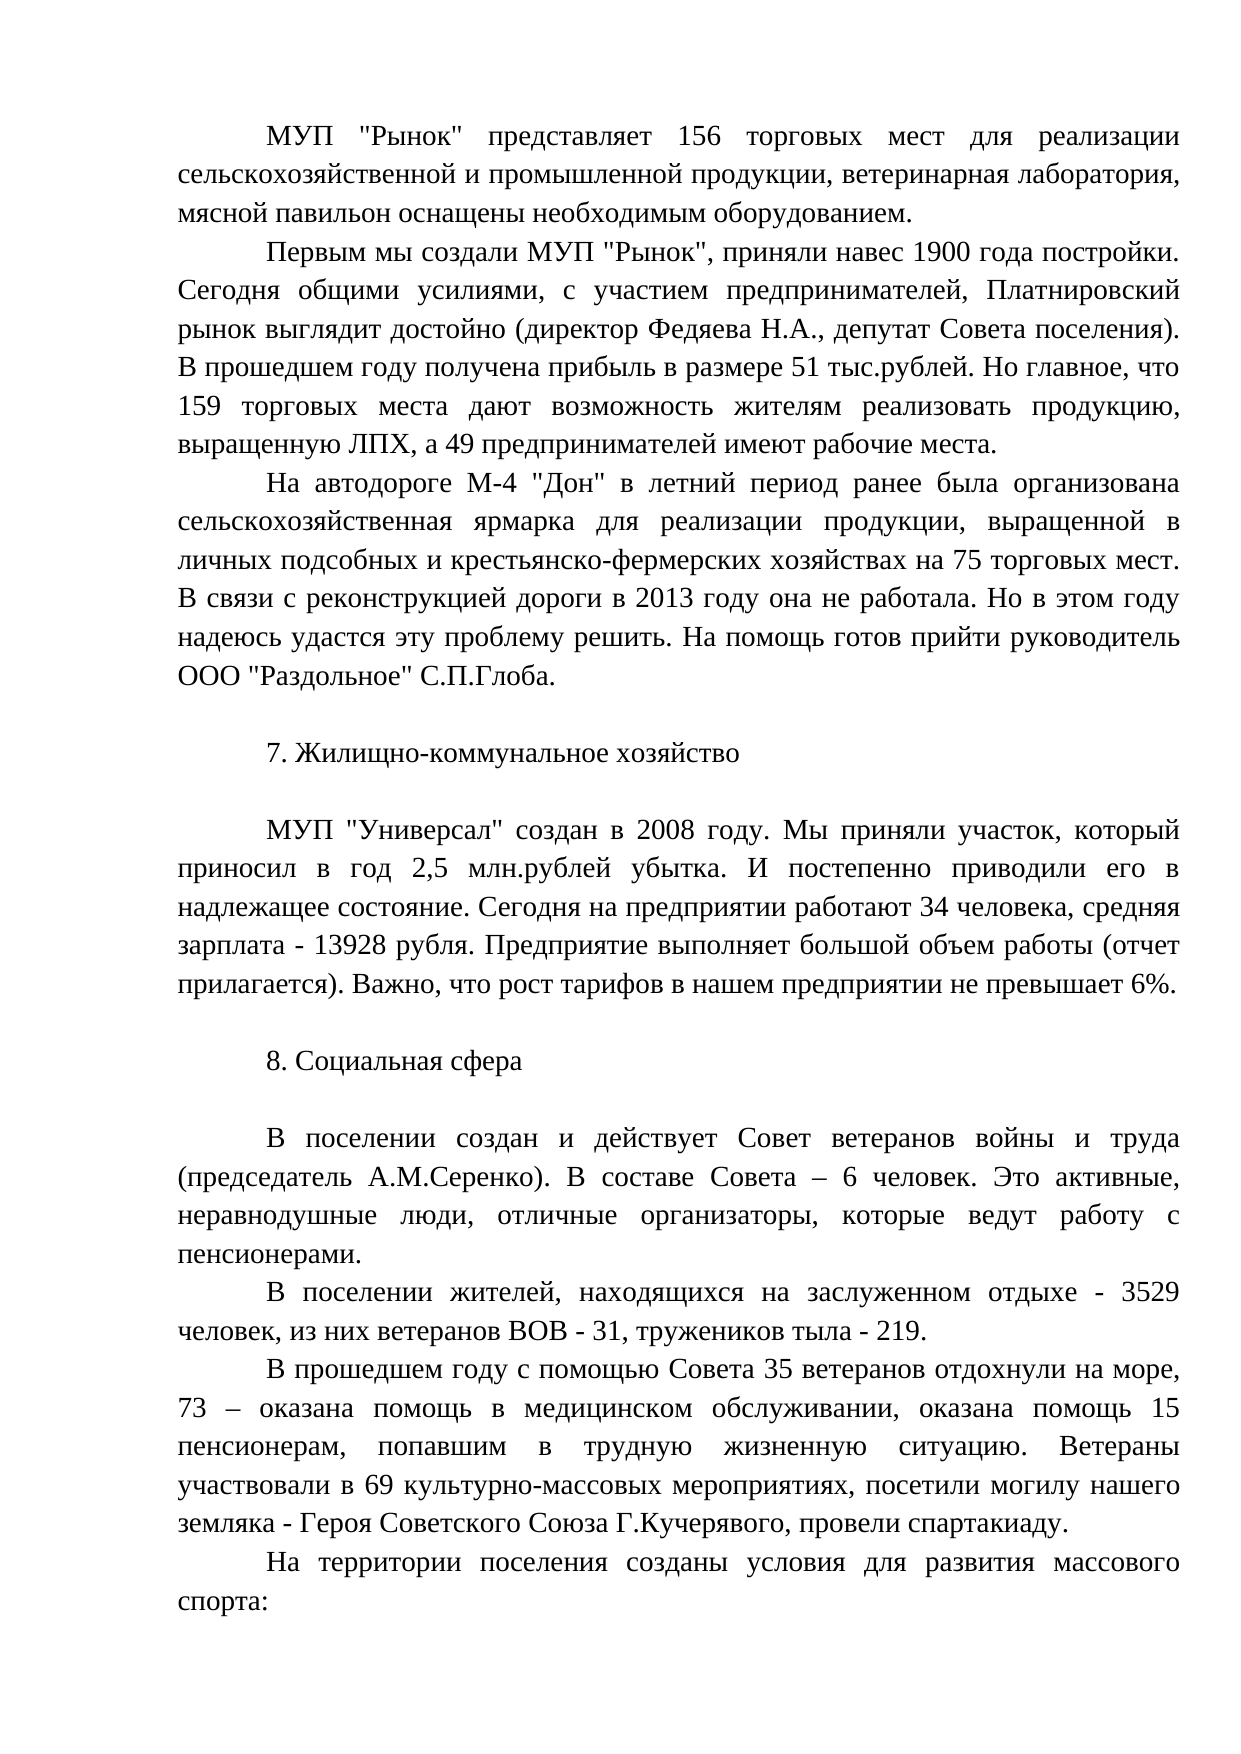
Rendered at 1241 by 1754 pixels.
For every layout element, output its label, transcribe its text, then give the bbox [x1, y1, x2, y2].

text В прошедшем году с помощью Совета 35 ветеранов отдохнули на море, 73 – оказана помощь в медицинском обслуживании, оказана помощь 15 пенсионерам, попавшим в трудную жизненную ситуацию. Ветераны участвовали в 69 культурно-массовых мероприятиях, посетили могилу нашего земляка - Героя Советского Союза Г.Кучерявого, провели спартакиаду. [177, 1351, 1181, 1539]
text В поселении жителей, находящихся на заслуженном отдыхе - 3529 человек, из них ветеранов ВОВ - 31, тружеников тыла - 219. [177, 1274, 1181, 1346]
text МУП "Универсал" создан в 2008 году. Мы приняли участок, который приносил в год 2,5 млн.рублей убытка. И постепенно приводили его в надлежащее состояние. Сегодня на предприятии работают 34 человека, средняя зарплата - 13928 рубля. Предприятие выполняет большой объем работы (отчет прилагается). Важно, что рост тарифов в нашем предприятии не превышает 6%. [177, 812, 1181, 999]
text На автодороге М-4 "Дон" в летний период ранее была организована сельскохозяйственная ярмарка для реализации продукции, выращенной в личных подсобных и крестьянско-фермерских хозяйствах на 75 торговых мест. В связи с реконструкцией дороги в 2013 году она не работала. Но в этом году надеюсь удастся эту проблему решить. На помощь готов прийти руководитель ООО "Раздольное" С.П.Глоба. [177, 465, 1181, 691]
text 8. Социальная сфера [177, 1043, 1181, 1077]
text 7. Жилищно-коммунальное хозяйство [177, 735, 1181, 768]
text МУП "Рынок" представляет 156 торговых мест для реализации сельскохозяйственной и промышленной продукции, ветеринарная лаборатория, мясной павильон оснащены необходимым оборудованием. [177, 118, 1181, 229]
text Первым мы создали МУП "Рынок", приняли навес 1900 года постройки. Сегодня общими усилиями, с участием предпринимателей, Платнировский рынок выглядит достойно (директор Федяева Н.А., депутат Совета поселения). В прошедшем году получена прибыль в размере 51 тыс.рублей. Но главное, что 159 торговых места дают возможность жителям реализовать продукцию, выращенную ЛПХ, а 49 предпринимателей имеют рабочие места. [177, 234, 1181, 460]
text На территории поселения созданы условия для развития массового спорта: [177, 1544, 1181, 1616]
text В поселении создан и действует Совет ветеранов войны и труда (председатель А.М.Серенко). В составе Совета – 6 человек. Это активные, неравнодушные люди, отличные организаторы, которые ведут работу с пенсионерами. [177, 1120, 1181, 1269]
